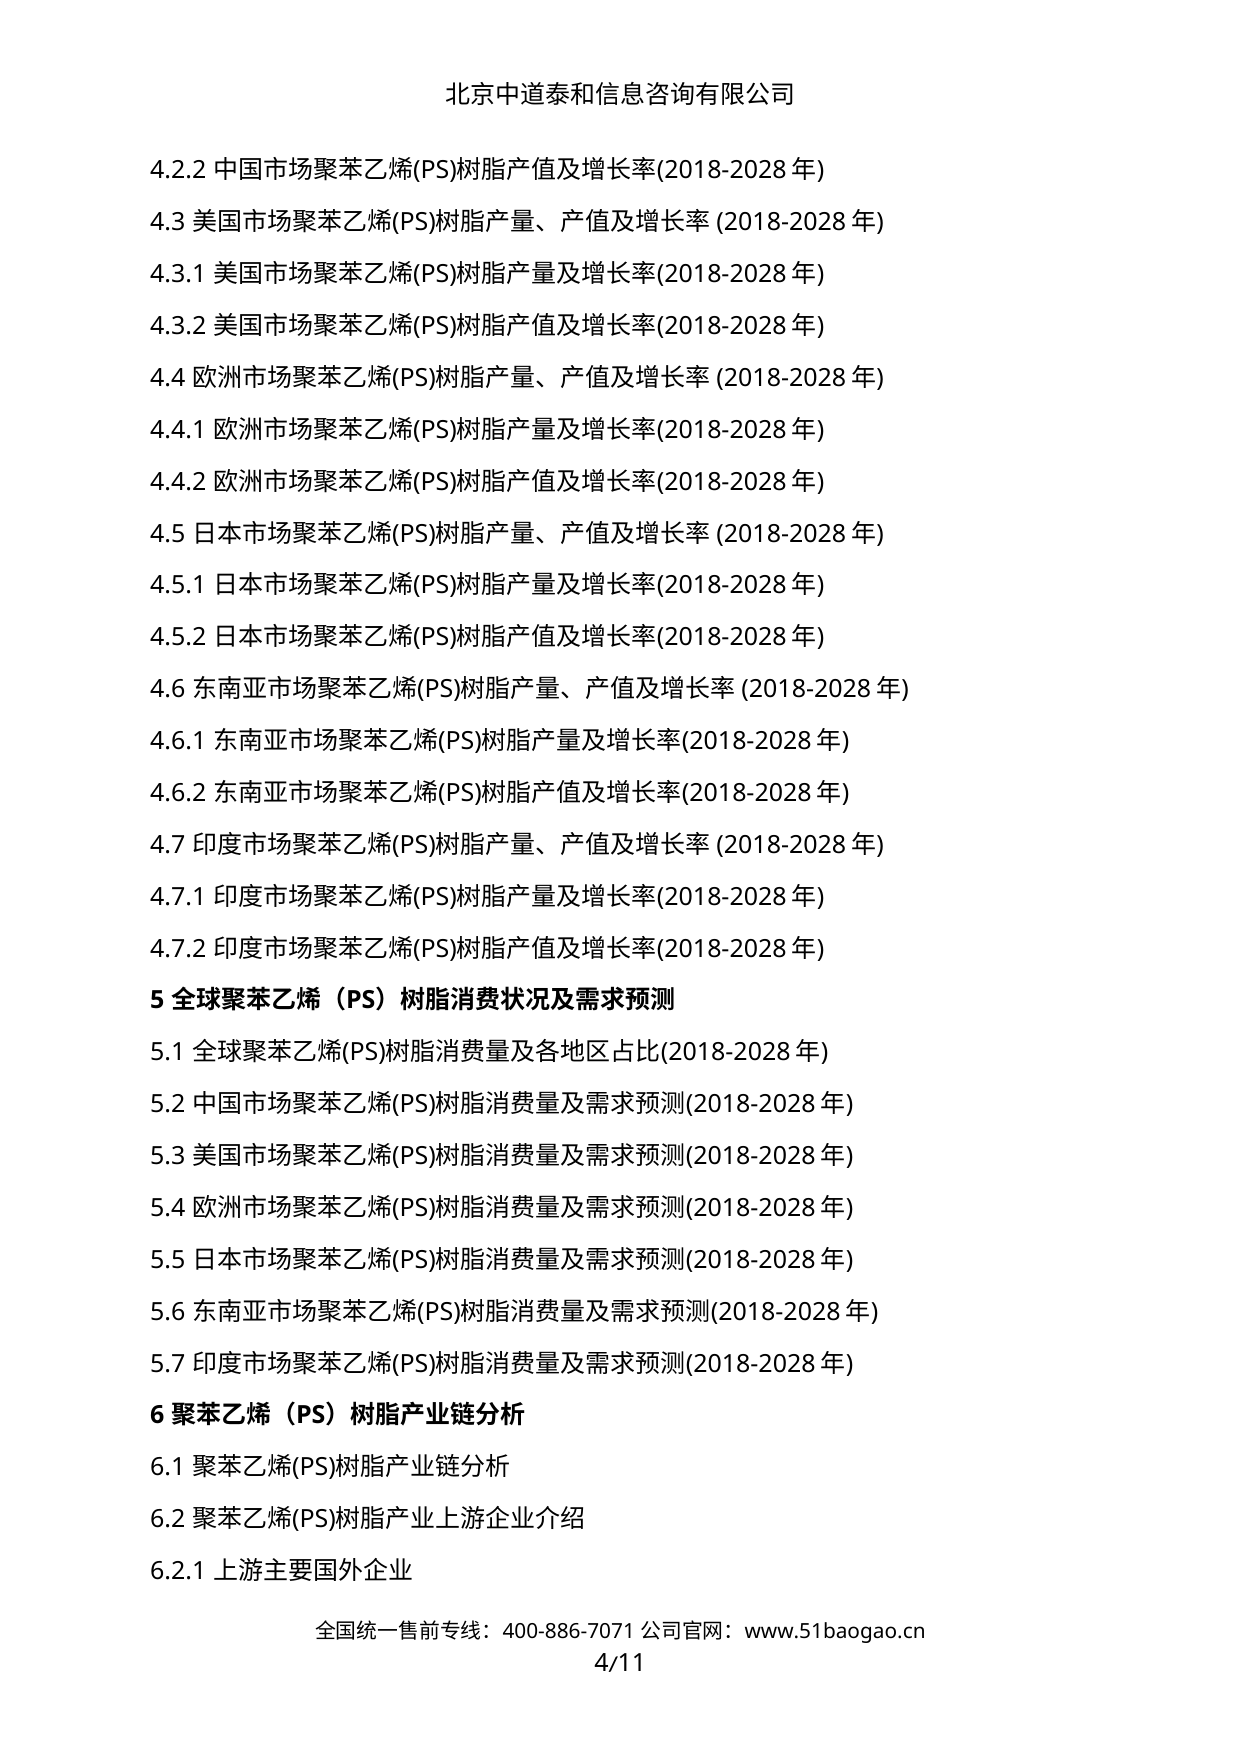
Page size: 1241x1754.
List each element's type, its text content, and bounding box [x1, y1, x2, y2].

text 5.6 东南亚市场聚苯乙烯(PS)树脂消费量及需求预测(2018-2028年) [150, 1291, 1090, 1327]
text 5 全球聚苯乙烯（PS）树脂消费状况及需求预测 [150, 980, 1090, 1016]
text 5.2 中国市场聚苯乙烯(PS)树脂消费量及需求预测(2018-2028年) [150, 1084, 1090, 1120]
text 4.6 东南亚市场聚苯乙烯(PS)树脂产量、产值及增长率 (2018-2028年) [150, 669, 1090, 705]
text 4.3 美国市场聚苯乙烯(PS)树脂产量、产值及增长率 (2018-2028年) [150, 202, 1090, 238]
text 4.4.1 欧洲市场聚苯乙烯(PS)树脂产量及增长率(2018-2028年) [150, 409, 1090, 446]
text 4.3.1 美国市场聚苯乙烯(PS)树脂产量及增长率(2018-2028年) [150, 254, 1090, 290]
text 6.2 聚苯乙烯(PS)树脂产业上游企业介绍 [150, 1499, 1090, 1535]
text 4.5.1 日本市场聚苯乙烯(PS)树脂产量及增长率(2018-2028年) [150, 565, 1090, 601]
text 5.3 美国市场聚苯乙烯(PS)树脂消费量及需求预测(2018-2028年) [150, 1136, 1090, 1172]
text 4.6.2 东南亚市场聚苯乙烯(PS)树脂产值及增长率(2018-2028年) [150, 772, 1090, 809]
text 4.2.2 中国市场聚苯乙烯(PS)树脂产值及增长率(2018-2028年) [150, 150, 1090, 186]
text 4.7 印度市场聚苯乙烯(PS)树脂产量、产值及增长率 (2018-2028年) [150, 824, 1090, 861]
text 4.3.2 美国市场聚苯乙烯(PS)树脂产值及增长率(2018-2028年) [150, 306, 1090, 342]
text 4.7.2 印度市场聚苯乙烯(PS)树脂产值及增长率(2018-2028年) [150, 928, 1090, 964]
text 5.1 全球聚苯乙烯(PS)树脂消费量及各地区占比(2018-2028年) [150, 1032, 1090, 1068]
text 4.4 欧洲市场聚苯乙烯(PS)树脂产量、产值及增长率 (2018-2028年) [150, 357, 1090, 394]
text 6.2.1 上游主要国外企业 [150, 1551, 1090, 1587]
text 4.7.1 印度市场聚苯乙烯(PS)树脂产量及增长率(2018-2028年) [150, 876, 1090, 912]
text 4.6.1 东南亚市场聚苯乙烯(PS)树脂产量及增长率(2018-2028年) [150, 721, 1090, 757]
text 4.5.2 日本市场聚苯乙烯(PS)树脂产值及增长率(2018-2028年) [150, 617, 1090, 653]
text 4.4.2 欧洲市场聚苯乙烯(PS)树脂产值及增长率(2018-2028年) [150, 461, 1090, 497]
text 6.1 聚苯乙烯(PS)树脂产业链分析 [150, 1447, 1090, 1483]
text 5.7 印度市场聚苯乙烯(PS)树脂消费量及需求预测(2018-2028年) [150, 1343, 1090, 1379]
text 4.5 日本市场聚苯乙烯(PS)树脂产量、产值及增长率 (2018-2028年) [150, 513, 1090, 549]
text 5.4 欧洲市场聚苯乙烯(PS)树脂消费量及需求预测(2018-2028年) [150, 1187, 1090, 1224]
text 6 聚苯乙烯（PS）树脂产业链分析 [150, 1395, 1090, 1431]
text 5.5 日本市场聚苯乙烯(PS)树脂消费量及需求预测(2018-2028年) [150, 1239, 1090, 1276]
